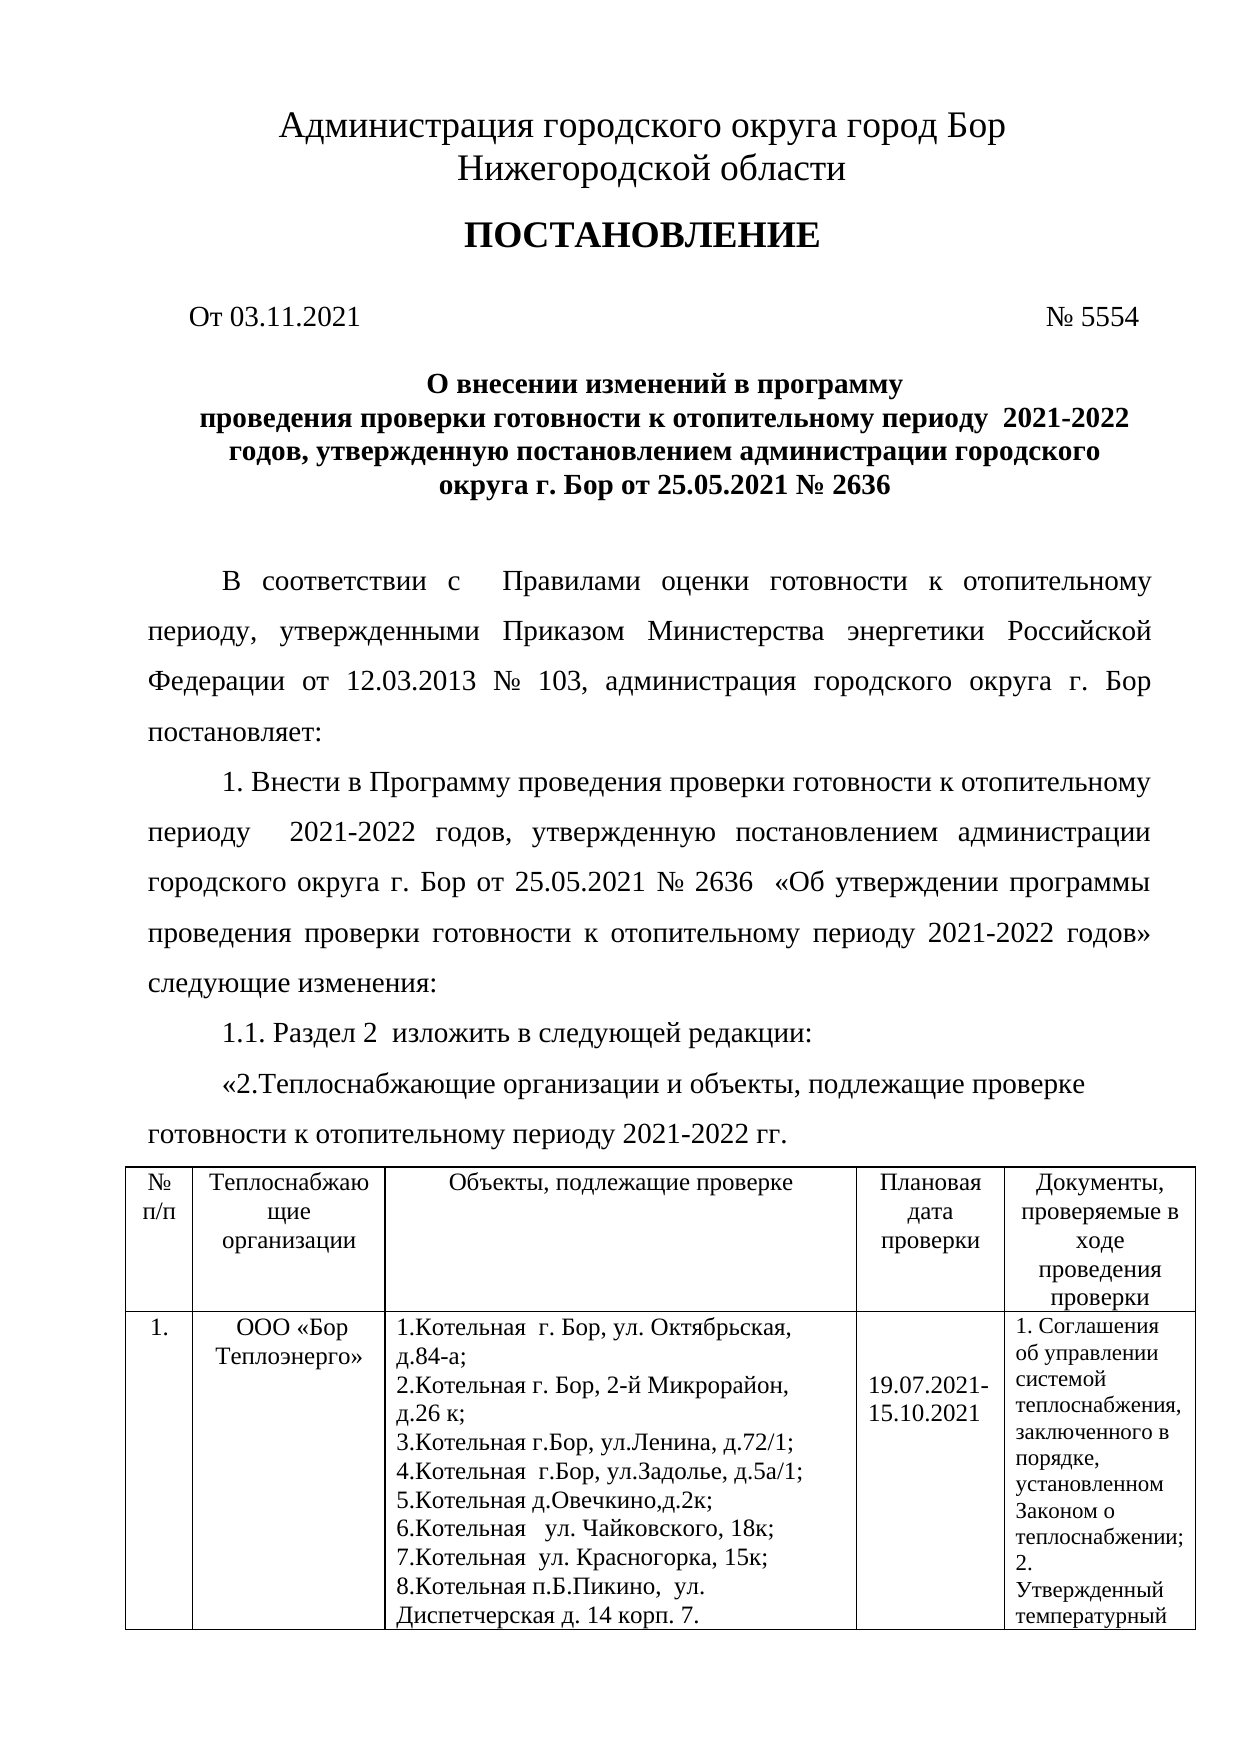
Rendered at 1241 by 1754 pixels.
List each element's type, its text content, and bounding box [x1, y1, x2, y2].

table_cell ООО «Бор Теплоэнерго» [193, 1312, 384, 1628]
text ПОСТАНОВЛЕНИЕ [133, 213, 1152, 256]
text Администрация городского округа город Бор [133, 103, 1152, 146]
table_cell 1. [126, 1312, 192, 1628]
text «2.Теплоснабжающие организации и объекты, подлежащие проверке готовности к отопительному периоду 2021-2022 гг. [148, 1066, 1152, 1150]
table_header № п/п [126, 1168, 192, 1311]
text В соответствии с Правилами оценки готовности к отопительному периоду, утвержденными Приказом Министерства энергетики Российской Федерации от 12.03.2013 № 103, администрация городского округа г. Бор постановляет: [148, 563, 1152, 747]
table_header Плановая дата проверки [857, 1168, 1004, 1311]
table_cell 1.Котельная г. Бор, ул. Октябрьская, д.84-а; 2.Котельная г. Бор, 2-й Микрорайон, д.26 к; 3.Котельная г.Бор, ул.Ленина, д.72/1; 4.Котельная г.Бор, ул.Задолье, д.5а/1; 5.Котельная д.Овечкино,д.2к; 6.Котельная ул. Чайковского, 18к; 7.Котельная ул. Красногорка, 15к; 8.Котельная п.Б.Пикино, ул. Диспетчерская д. 14 корп. 7. [386, 1312, 856, 1628]
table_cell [1005, 1312, 1195, 1628]
text 1. Внести в Программу проведения проверки готовности к отопительному периоду 2021-2022 годов, утвержденную постановлением администрации городского округа г. Бор от 25.05.2021 № 2636 «Об утверждении программы проведения проверки готовности к отопительному периоду 2021-2022 годов» следующие изменения: [148, 764, 1152, 999]
table_header Теплоснабжающие организации [193, 1168, 384, 1311]
table_header О внесении изменений в программу проведения проверки готовности к отопительному периоду 2021-2022 годов, утвержденную постановлением администрации городского округа г. Бор от 25.05.2021 № 2636 [177, 366, 1152, 500]
table_header № 5554 [661, 299, 1152, 333]
table_header Объекты, подлежащие проверке [386, 1168, 856, 1311]
text 1.1. Раздел 2 изложить в следующей редакции: [148, 1016, 1152, 1049]
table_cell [857, 1312, 1004, 1628]
table_header От 03.11.2021 [177, 299, 661, 333]
text Нижегородской области [133, 146, 1152, 189]
table_header Документы, проверяемые в ходе проведения проверки [1005, 1168, 1195, 1311]
